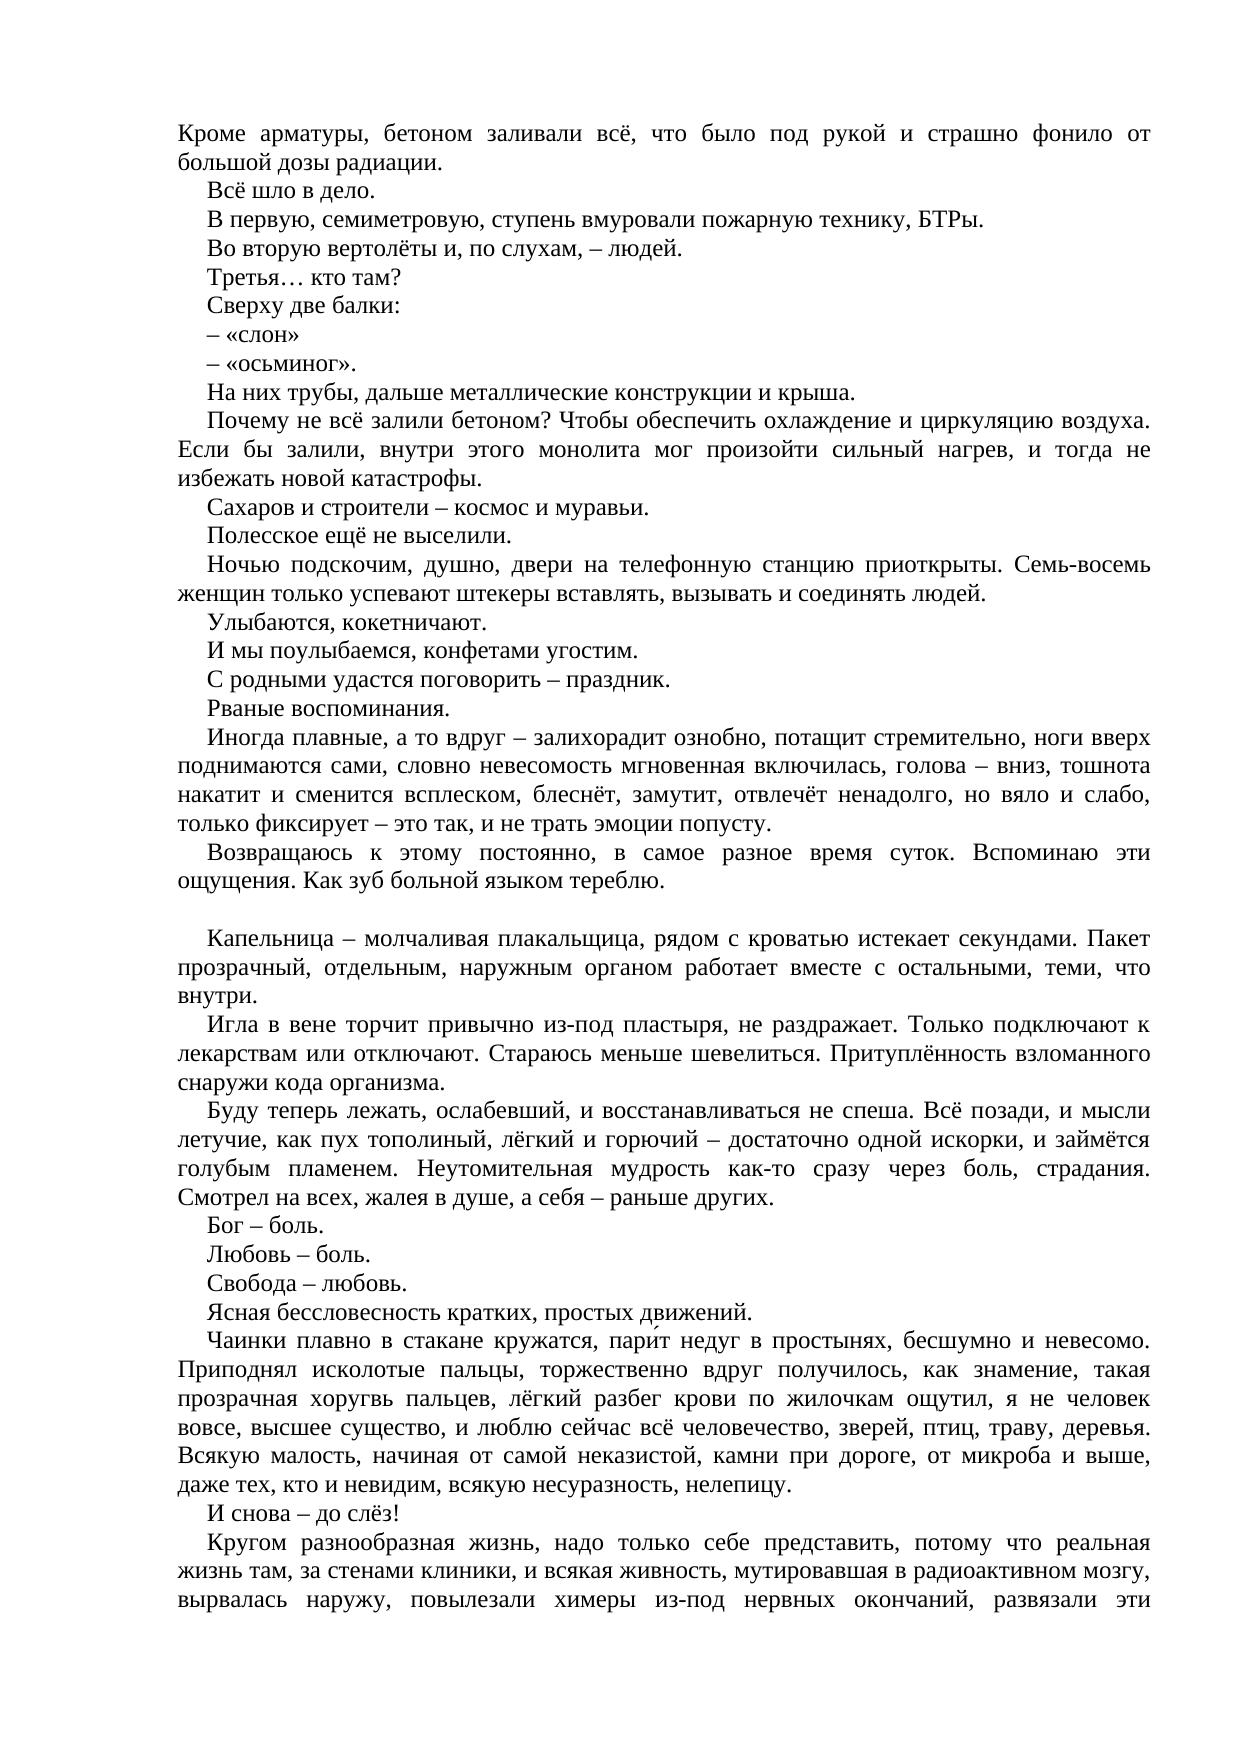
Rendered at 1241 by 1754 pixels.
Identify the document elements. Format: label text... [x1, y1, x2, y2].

text Рваные воспоминания. [177, 693, 1152, 722]
text Капельница – молчаливая плакальщица, рядом с кроватью истекает секундами. Пакет прозрачный, отдельным, наружным органом работает вместе с остальными, теми, что внутри. [177, 923, 1152, 1009]
text И снова – до слёз! [177, 1498, 1152, 1527]
text Всё шло в дело. [177, 176, 1152, 204]
text Возвращаюсь к этому постоянно, в самое разное время суток. Вспоминаю эти ощущения. Как зуб больной языком тереблю. [177, 837, 1152, 894]
text Почему не всё залили бетоном? Чтобы обеспечить охлаждение и циркуляцию воздуха. Если бы залили, внутри этого монолита мог произойти сильный нагрев, и тогда не избежать новой катастрофы. [177, 406, 1152, 492]
text – «осьминог». [177, 348, 1152, 377]
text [177, 1527, 1152, 1613]
text С родными удастся поговорить – праздник. [177, 664, 1152, 693]
text В первую, семиметровую, ступень вмуровали пожарную технику, БТРы. [177, 204, 1152, 233]
text Улыбаются, кокетничают. [177, 607, 1152, 636]
text Ночью подскочим, душно, двери на телефонную станцию приоткрыты. Семь-восемь женщин только успевают штекеры вставлять, вызывать и соединять людей. [177, 549, 1152, 607]
text Во вторую вертолёты и, по слухам, – людей. [177, 233, 1152, 262]
text Сахаров и строители – космос и муравьи. [177, 492, 1152, 521]
text Чаинки плавно в стакане кружатся, пари́т недуг в простынях, бесшумно и невесомо. Приподнял исколотые пальцы, торжественно вдруг получилось, как знамение, такая прозрачная хоругвь пальцев, лёгкий разбег крови по жилочкам ощутил, я не человек вовсе, высшее существо, и люблю сейчас всё человечество, зверей, птиц, траву, деревья. Всякую малость, начиная от самой неказистой, камни при дороге, от микроба и выше, даже тех, кто и невидим, всякую несуразность, нелепицу. [177, 1326, 1152, 1498]
text Игла в вене торчит привычно из-под пластыря, не раздражает. Только подключают к лекарствам или отключают. Стараюсь меньше шевелиться. Притуплённость взломанного снаружи кода организма. [177, 1009, 1152, 1096]
text Буду теперь лежать, ослабевший, и восстанавливаться не спеша. Всё позади, и мысли летучие, как пух тополиный, лёгкий и горючий – достаточно одной искорки, и займётся голубым пламенем. Неутомительная мудрость как-то сразу через боль, страдания. Смотрел на всех, жалея в душе, а себя – раньше других. [177, 1096, 1152, 1211]
text Иногда плавные, а то вдруг – залихорадит ознобно, потащит стремительно, ноги вверх поднимаются сами, словно невесомость мгновенная включилась, голова – вниз, тошнота накатит и сменится всплеском, блеснёт, замутит, отвлечёт ненадолго, но вяло и слабо, только фиксирует – это так, и не трать эмоции попусту. [177, 722, 1152, 837]
text На них трубы, дальше металлические конструкции и крыша. [177, 377, 1152, 406]
text – «слон» [177, 319, 1152, 348]
text Полесское ещё не выселили. [177, 521, 1152, 549]
text Ясная бессловесность кратких, простых движений. [177, 1297, 1152, 1326]
text Сверху две балки: [177, 291, 1152, 319]
text Любовь – боль. [177, 1239, 1152, 1268]
text Бог – боль. [177, 1211, 1152, 1239]
text И мы поулыбаемся, конфетами угостим. [177, 636, 1152, 664]
text Третья… кто там? [177, 262, 1152, 291]
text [177, 118, 1152, 176]
text Свобода – любовь. [177, 1268, 1152, 1297]
